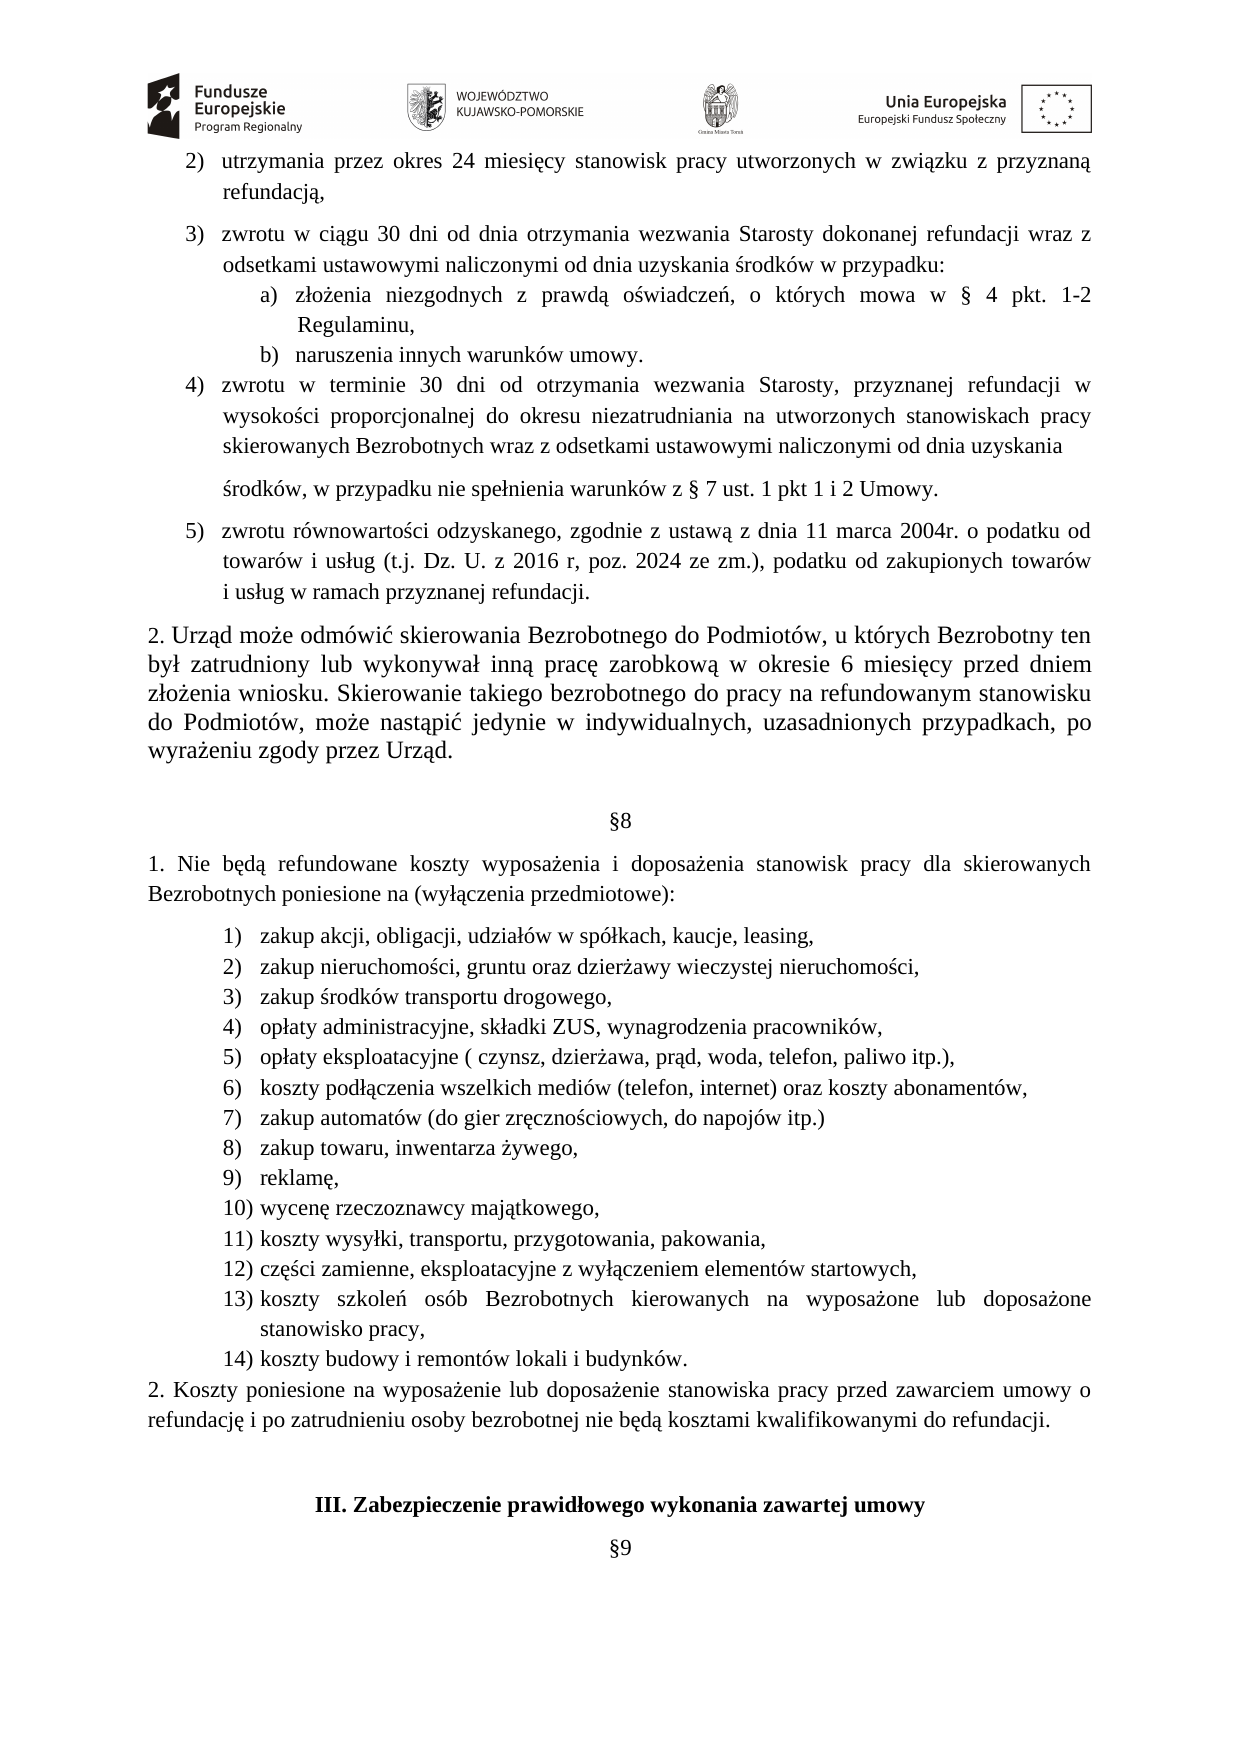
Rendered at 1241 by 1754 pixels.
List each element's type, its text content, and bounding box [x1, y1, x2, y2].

list zakup automatów (do gier zręcznościowych, do napojów itp.) [223, 1104, 1093, 1130]
text 1. Nie będą refundowane koszty wyposażenia i doposażenia stanowisk pracy dla skierowanych Bezrobotnych poniesione na (wyłączenia przedmiotowe): [148, 850, 1093, 906]
text 2. Koszty poniesione na wyposażenie lub doposażenie stanowiska pracy przed zawarciem umowy o refundację i po zatrudnieniu osoby bezrobotnej nie będą kosztami kwalifikowanymi do refundacji. [148, 1376, 1093, 1432]
list reklamę, [223, 1164, 1093, 1191]
list części zamienne, eksploatacyjne z wyłączeniem elementów startowych, [223, 1255, 1093, 1281]
list zakup akcji, obligacji, udziałów w spółkach, kaucje, leasing, [223, 923, 1093, 949]
list opłaty administracyjne, składki ZUS, wynagrodzenia pracowników, [223, 1013, 1093, 1039]
list naruszenia innych warunków umowy. [260, 341, 1093, 368]
list koszty szkoleń osób Bezrobotnych kierowanych na wyposażone lub doposażone stanowisko pracy, [223, 1285, 1093, 1342]
list zakup nieruchomości, gruntu oraz dzierżawy wieczystej nieruchomości, [223, 953, 1093, 979]
list wycenę rzeczoznawcy majątkowego, [223, 1194, 1093, 1221]
picture [147, 73, 1092, 139]
list zwrotu w terminie 30 dni od otrzymania wezwania Starosty, przyznanej refundacji w wysokości proporcjonalnej do okresu niezatrudniania na utworzonych stanowiskach pracy skierowanych Bezrobotnych wraz z odsetkami ustawowymi naliczonymi od dnia uzyskania [185, 372, 1093, 458]
text §9 [148, 1534, 1093, 1560]
list zwrotu w ciągu 30 dni od dnia otrzymania wezwania Starosty dokonanej refundacji wraz z odsetkami ustawowymi naliczonymi od dnia uzyskania środków w przypadku: [185, 221, 1093, 277]
list koszty wysyłki, transportu, przygotowania, pakowania, [223, 1225, 1093, 1251]
list opłaty eksploatacyjne ( czynsz, dzierżawa, prąd, woda, telefon, paliwo itp.), [223, 1043, 1093, 1070]
list zakup towaru, inwentarza żywego, [223, 1134, 1093, 1160]
list koszty podłączenia wszelkich mediów (telefon, internet) oraz koszty abonamentów, [223, 1074, 1093, 1100]
list zwrotu równowartości odzyskanego, zgodnie z ustawą z dnia 11 marca 2004r. o podatku od towarów i usług (t.j. Dz. U. z 2016 r, poz. 2024 ze zm.), podatku od zakupionych towarów i usług w ramach przyznanej refundacji. [185, 517, 1093, 604]
list zakup środków transportu drogowego, [223, 983, 1093, 1009]
list koszty budowy i remontów lokali i budynków. [223, 1346, 1093, 1372]
list utrzymania przez okres 24 miesięcy stanowisk pracy utworzonych w związku z przyznaną refundacją, [185, 148, 1093, 204]
text §8 [148, 807, 1093, 833]
list złożenia niezgodnych z prawdą oświadczeń, o których mowa w § 4 pkt. 1-2 Regulaminu, [260, 281, 1093, 337]
text III. Zabezpieczenie prawidłowego wykonania zawartej umowy [148, 1491, 1093, 1518]
text 2. Urząd może odmówić skierowania Bezrobotnego do Podmiotów, u których Bezrobotny ten był zatrudniony lub wykonywał inną pracę zarobkową w okresie 6 miesięcy przed dniem złożenia wniosku. Skierowanie takiego bezrobotnego do pracy na refundowanym stanowisku do Podmiotów, może nastąpić jedynie w indywidualnych, uzasadnionych przypadkach, po wyrażeniu zgody przez Urząd. [148, 621, 1093, 764]
text środków, w przypadku nie spełnienia warunków z § 7 ust. 1 pkt 1 i 2 Umowy. [223, 475, 1093, 501]
